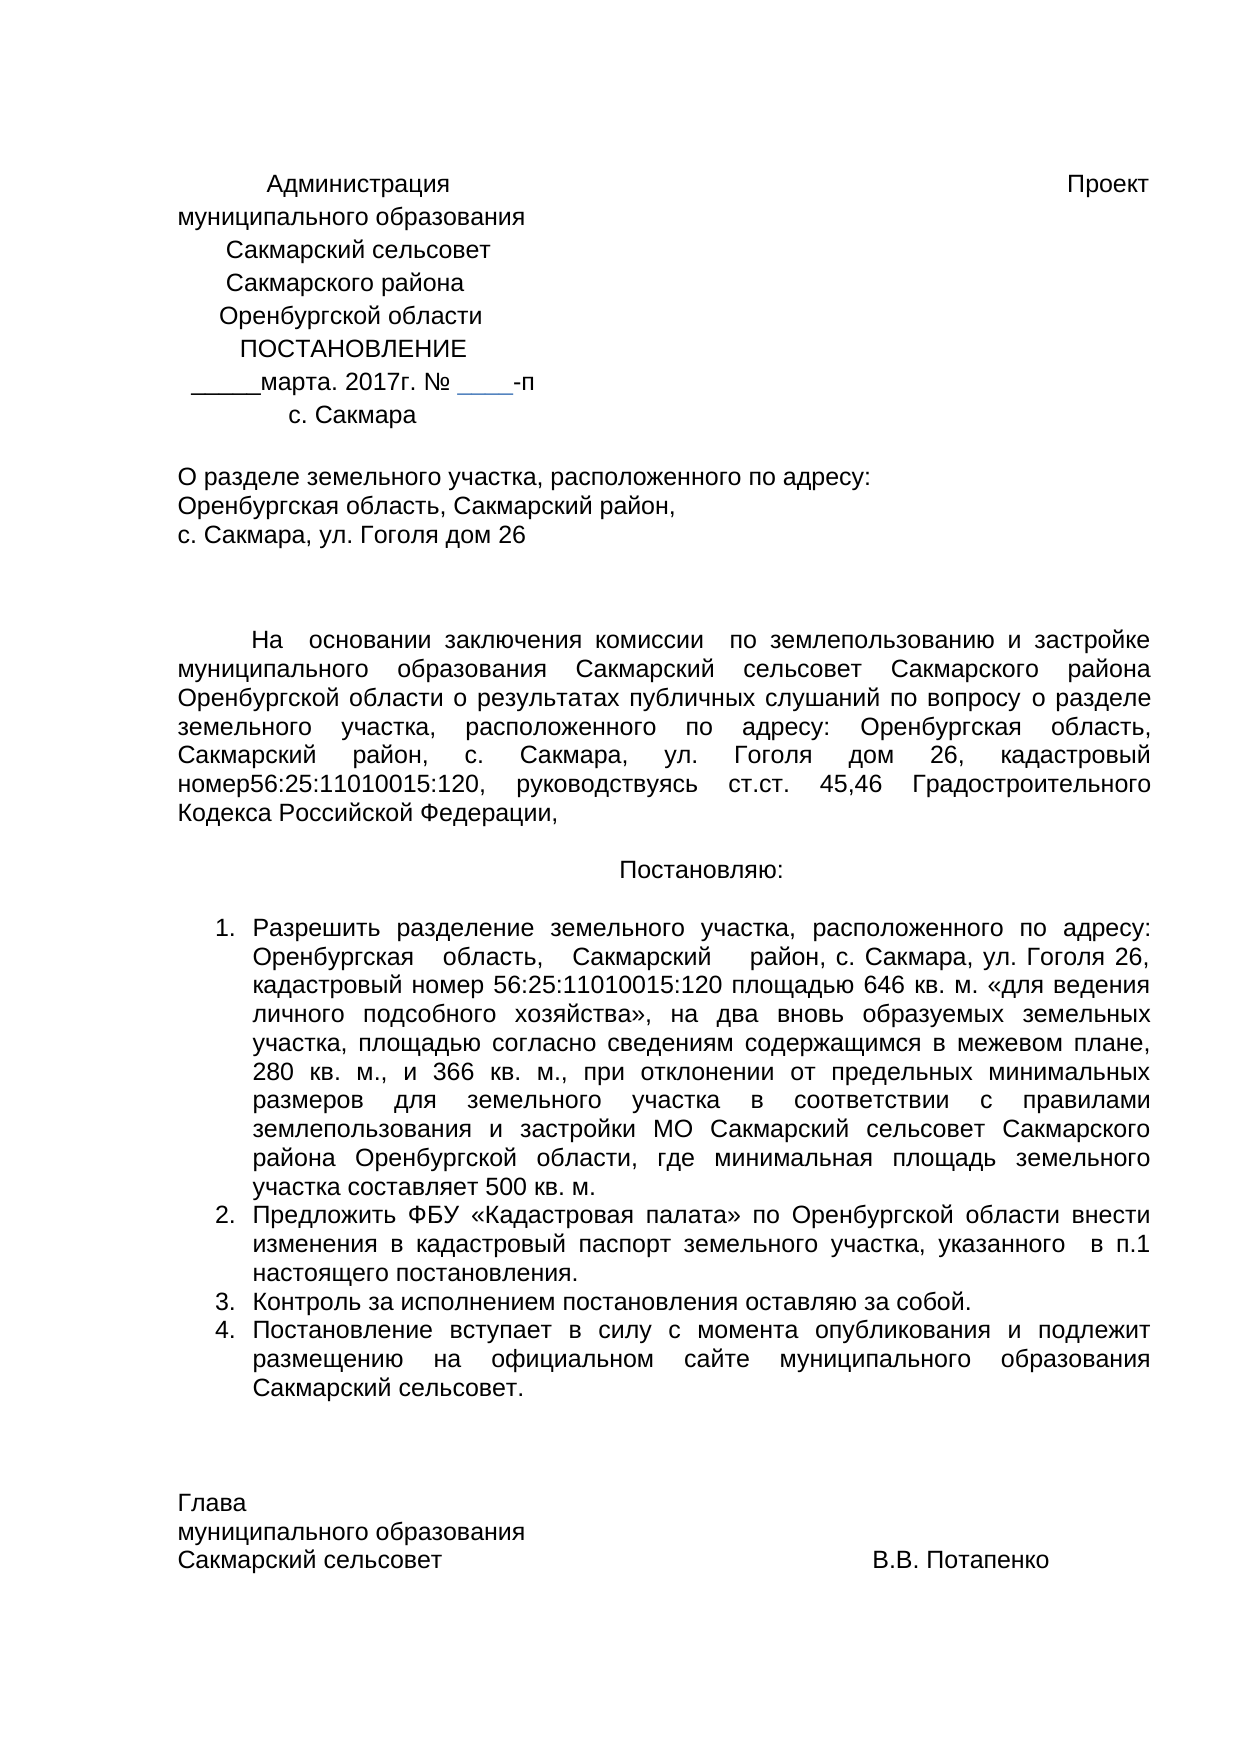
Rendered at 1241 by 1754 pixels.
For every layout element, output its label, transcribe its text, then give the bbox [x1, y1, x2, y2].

text муниципального образования [177, 202, 1152, 231]
list О разделе земельного участка, расположенного по адресу: [177, 462, 1152, 491]
list Разрешить разделение земельного участка, расположенного по адресу: Оренбургская область, Сакмарский район, с. Сакмара, ул. Гоголя 26, кадастровый номер 56:25:11010015:120 площадью 646 кв. м. «для ведения личного подсобного хозяйства», на два вновь образуемых земельных участка, площадью согласно сведениям содержащимся в межевом плане, 280 кв. м., и 366 кв. м., при отклонении от предельных минимальных размеров для земельного участка в соответствии с правилами землепользования и застройки МО Сакмарский сельсовет Сакмарского района Оренбургской области, где минимальная площадь земельного участка составляет 500 кв. м. [215, 913, 1152, 1200]
text Администрация Проект [177, 169, 1152, 198]
text ПОСТАНОВЛЕНИЕ [177, 334, 1152, 363]
list Сакмарский сельсовет В.В. Потапенко [177, 1545, 1152, 1574]
text Сакмарский сельсовет [177, 235, 1152, 264]
list Глава [177, 1488, 1152, 1516]
text Оренбургской области [177, 301, 1152, 330]
text Сакмарского района [177, 268, 1152, 297]
list муниципального образования [177, 1516, 1152, 1545]
text с. Сакмара [177, 400, 1152, 429]
list Контроль за исполнением постановления оставляю за собой. [215, 1286, 1152, 1315]
list Оренбургская область, Сакмарский район, [177, 491, 1152, 519]
list с. Сакмара, ул. Гоголя дом 26 [177, 519, 1152, 548]
list Постановление вступает в силу с момента опубликования и подлежит размещению на официальном сайте муниципального образования Сакмарский сельсовет. [215, 1315, 1152, 1401]
list На основании заключения комиссии по землепользованию и застройке муниципального образования Сакмарский сельсовет Сакмарского района Оренбургской области о результатах публичных слушаний по вопросу о разделе земельного участка, расположенного по адресу: Оренбургская область, Сакмарский район, с. Сакмара, ул. Гоголя дом 26, кадастровый номер56:25:11010015:120, руководствуясь ст.ст. 45,46 Градостроительного Кодекса Российской Федерации, [177, 625, 1152, 826]
list Предложить ФБУ «Кадастровая палата» по Оренбургской области внести изменения в кадастровый паспорт земельного участка, указанного в п.1 настоящего постановления. [215, 1200, 1152, 1286]
text _____марта. 2017г. № ____-п [177, 367, 1152, 396]
list Постановляю: [177, 855, 1152, 884]
